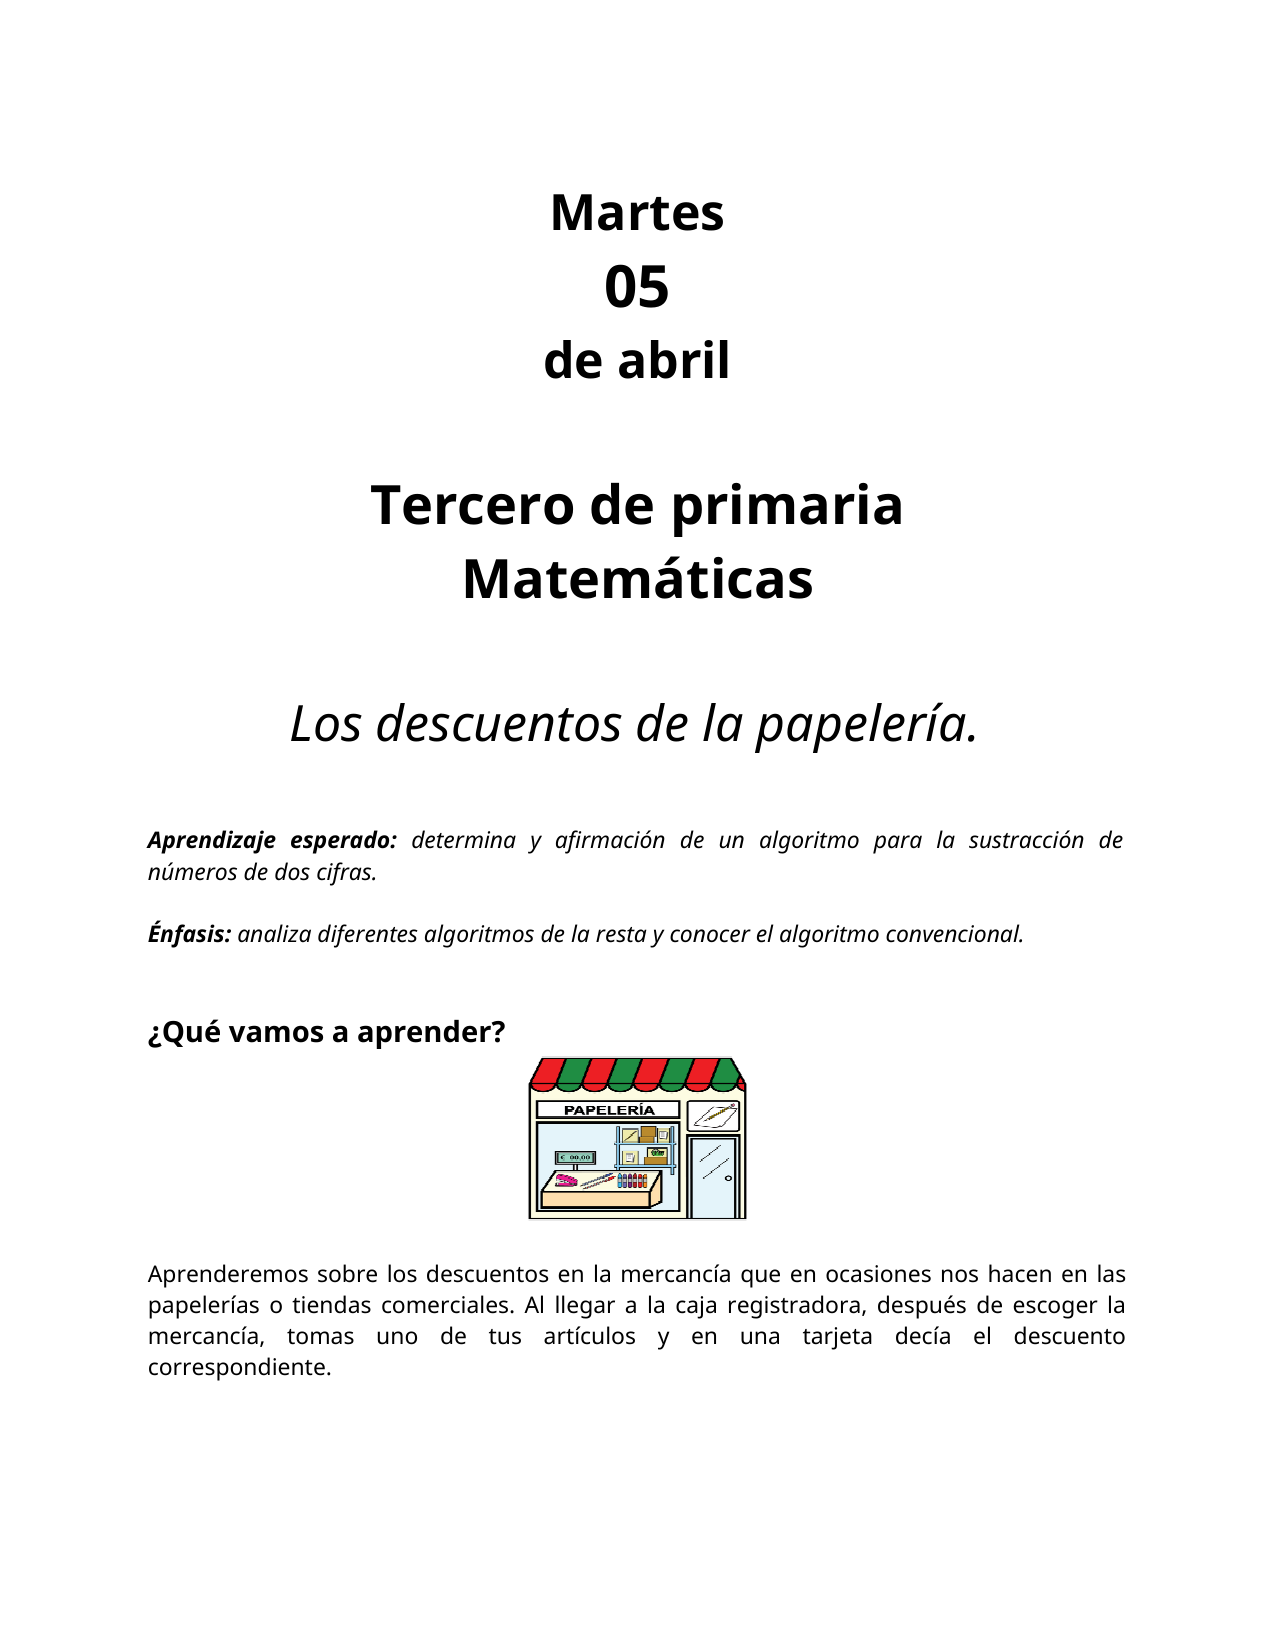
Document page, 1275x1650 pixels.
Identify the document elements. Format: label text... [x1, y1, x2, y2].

text Matemáticas [148, 540, 1127, 614]
text de abril [148, 325, 1127, 393]
picture [525, 1051, 750, 1227]
text Martes [148, 177, 1127, 245]
text Los descuentos de la papelería. [148, 688, 1127, 756]
text Aprenderemos sobre los descuentos en la mercancía que en ocasiones nos hacen en las papelerías o tiendas comerciales. Al llegar a la caja registradora, después de escoger la mercancía, tomas uno de tus artículos y en una tarjeta decía el descuento correspondiente. [148, 1258, 1127, 1383]
text 05 [148, 245, 1127, 325]
text ¿Qué vamos a aprender? [148, 1012, 1127, 1051]
text Énfasis: analiza diferentes algoritmos de la resta y conocer el algoritmo convencional. [148, 918, 1127, 949]
text Tercero de primaria [148, 467, 1127, 540]
text Aprendizaje esperado: determina y afirmación de un algoritmo para la sustracción de números de dos cifras. [148, 824, 1127, 887]
